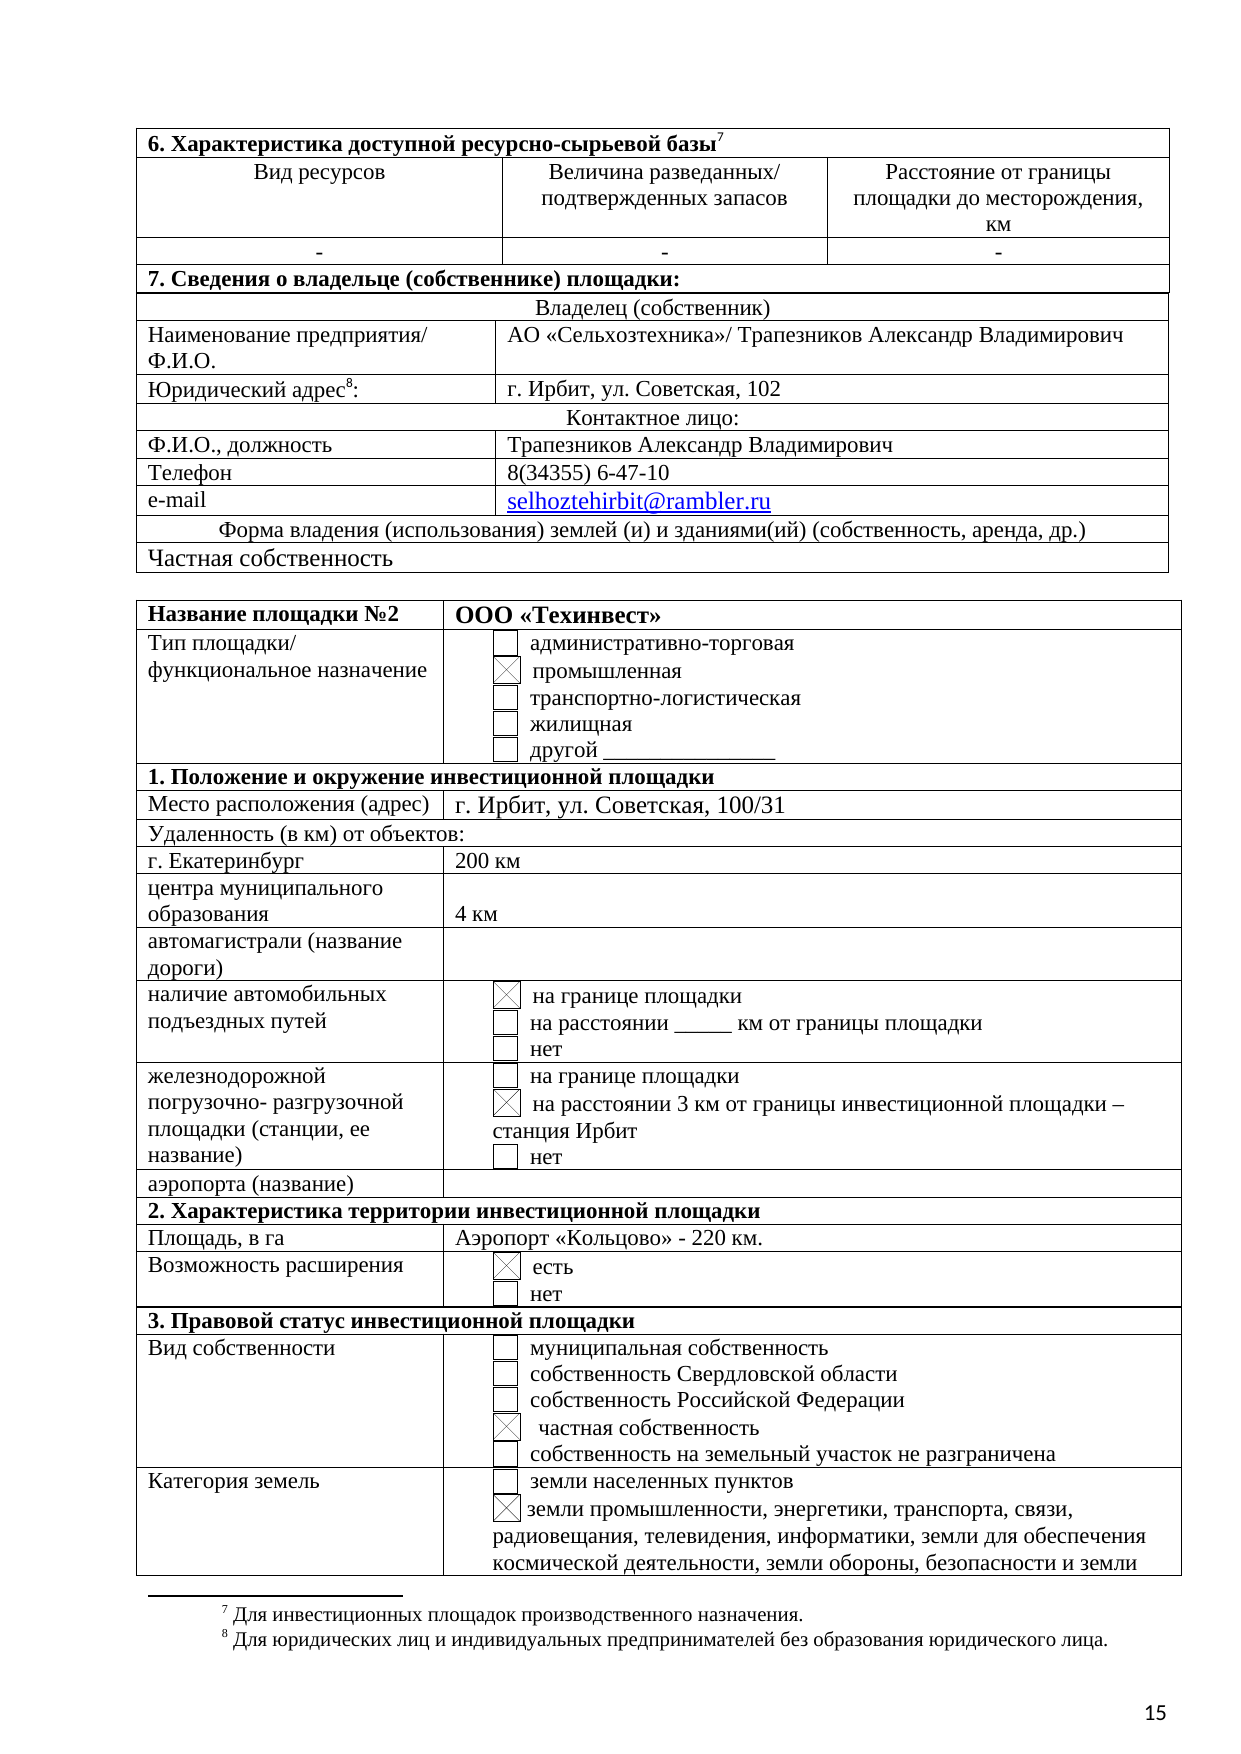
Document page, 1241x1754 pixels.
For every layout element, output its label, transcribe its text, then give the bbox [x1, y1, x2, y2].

table_cell Вид ресурсов [137, 158, 502, 237]
table_cell г. Ирбит, ул. Советская, 102 [496, 375, 1168, 403]
table_cell центра муниципального образования [137, 874, 443, 927]
table_header Название площадки №2 [137, 601, 443, 629]
table_cell 3. Правовой статус инвестиционной площадки [137, 1308, 1181, 1333]
table_cell 2. Характеристика территории инвестиционной площадки [137, 1198, 1181, 1224]
table_cell Удаленность (в км) от объектов: [137, 820, 1181, 846]
table_cell 7. Сведения о владельце (собственнике) площадки: [137, 265, 1169, 292]
table_cell АО «Сельхозтехника»/ Трапезников Александр Владимирович [496, 321, 1168, 374]
table_cell - [828, 238, 1169, 264]
table_cell автомагистрали (название дороги) [137, 928, 443, 980]
table_cell Площадь, в га [137, 1225, 443, 1251]
table_cell Место расположения (адрес) [137, 791, 443, 819]
table_cell административно-торговая промышленная транспортно-логистическая жилищная другой _______________ [444, 630, 1181, 763]
table_header 6. Характеристика доступной ресурсно-сырьевой базы [137, 129, 1169, 157]
table_cell Наименование предприятия/ Ф.И.О. [137, 321, 495, 374]
table_cell г. Екатеринбург [137, 847, 443, 873]
table_cell Трапезников Александр Владимирович [496, 431, 1168, 458]
table_cell Телефон [137, 459, 495, 485]
table_cell [444, 1170, 1181, 1197]
table_cell - [137, 238, 502, 264]
table_cell [444, 928, 1181, 980]
table_cell - [503, 238, 827, 264]
table_cell Ф.И.О., должность [137, 431, 495, 458]
table_header ООО «Техинвест» [444, 601, 1181, 629]
table_cell наличие автомобильных подъездных путей [137, 981, 443, 1062]
table_cell Форма владения (использования) землей (и) и зданиями(ий) (собственность, аренда, др.) [137, 516, 1168, 542]
table_cell Возможность расширения [137, 1252, 443, 1306]
table_cell Частная собственность [137, 543, 1168, 572]
table_cell Контактное лицо: [137, 404, 1168, 430]
table_cell e-mail [137, 486, 495, 515]
table_cell 8(34355) 6-47-10 [496, 459, 1168, 485]
table_cell Расстояние от границы площадки до месторождения, км [828, 158, 1169, 237]
table_cell Вид собственности [137, 1335, 443, 1467]
table_cell на границе площадки на расстоянии 3 км от границы инвестиционной площадки – станция Ирбит нет [444, 1063, 1181, 1169]
table_cell Аэропорт «Кольцово» - 220 км. [444, 1225, 1181, 1251]
table_cell Тип площадки/ функциональное назначение [137, 630, 443, 763]
table_cell 4 км [444, 874, 1181, 927]
table_cell 200 км [444, 847, 1181, 873]
table_cell аэропорта (название) [137, 1170, 443, 1197]
table_header Владелец (собственник) [137, 294, 1168, 320]
table_cell муниципальная собственность собственность Свердловской области собственность Российской Федерации частная собственность собственность на земельный участок не разграничена [444, 1335, 1181, 1467]
table_cell Величина разведанных/ подтвержденных запасов [503, 158, 827, 237]
table_cell selhoztehirbit@rambler.ru [496, 486, 1168, 515]
table_cell есть нет [444, 1252, 1181, 1306]
table_cell железнодорожной погрузочно- разгрузочной площадки (станции, ее название) [137, 1063, 443, 1169]
table_cell г. Ирбит, ул. Советская, 100/31 [444, 791, 1181, 819]
table_cell на границе площадки на расстоянии _____ км от границы площадки нет [444, 981, 1181, 1062]
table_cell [444, 1468, 1181, 1575]
table_cell Юридический адрес: [137, 375, 495, 403]
table_cell 1. Положение и окружение инвестиционной площадки [137, 764, 1181, 790]
table_cell Категория земель [137, 1468, 443, 1575]
